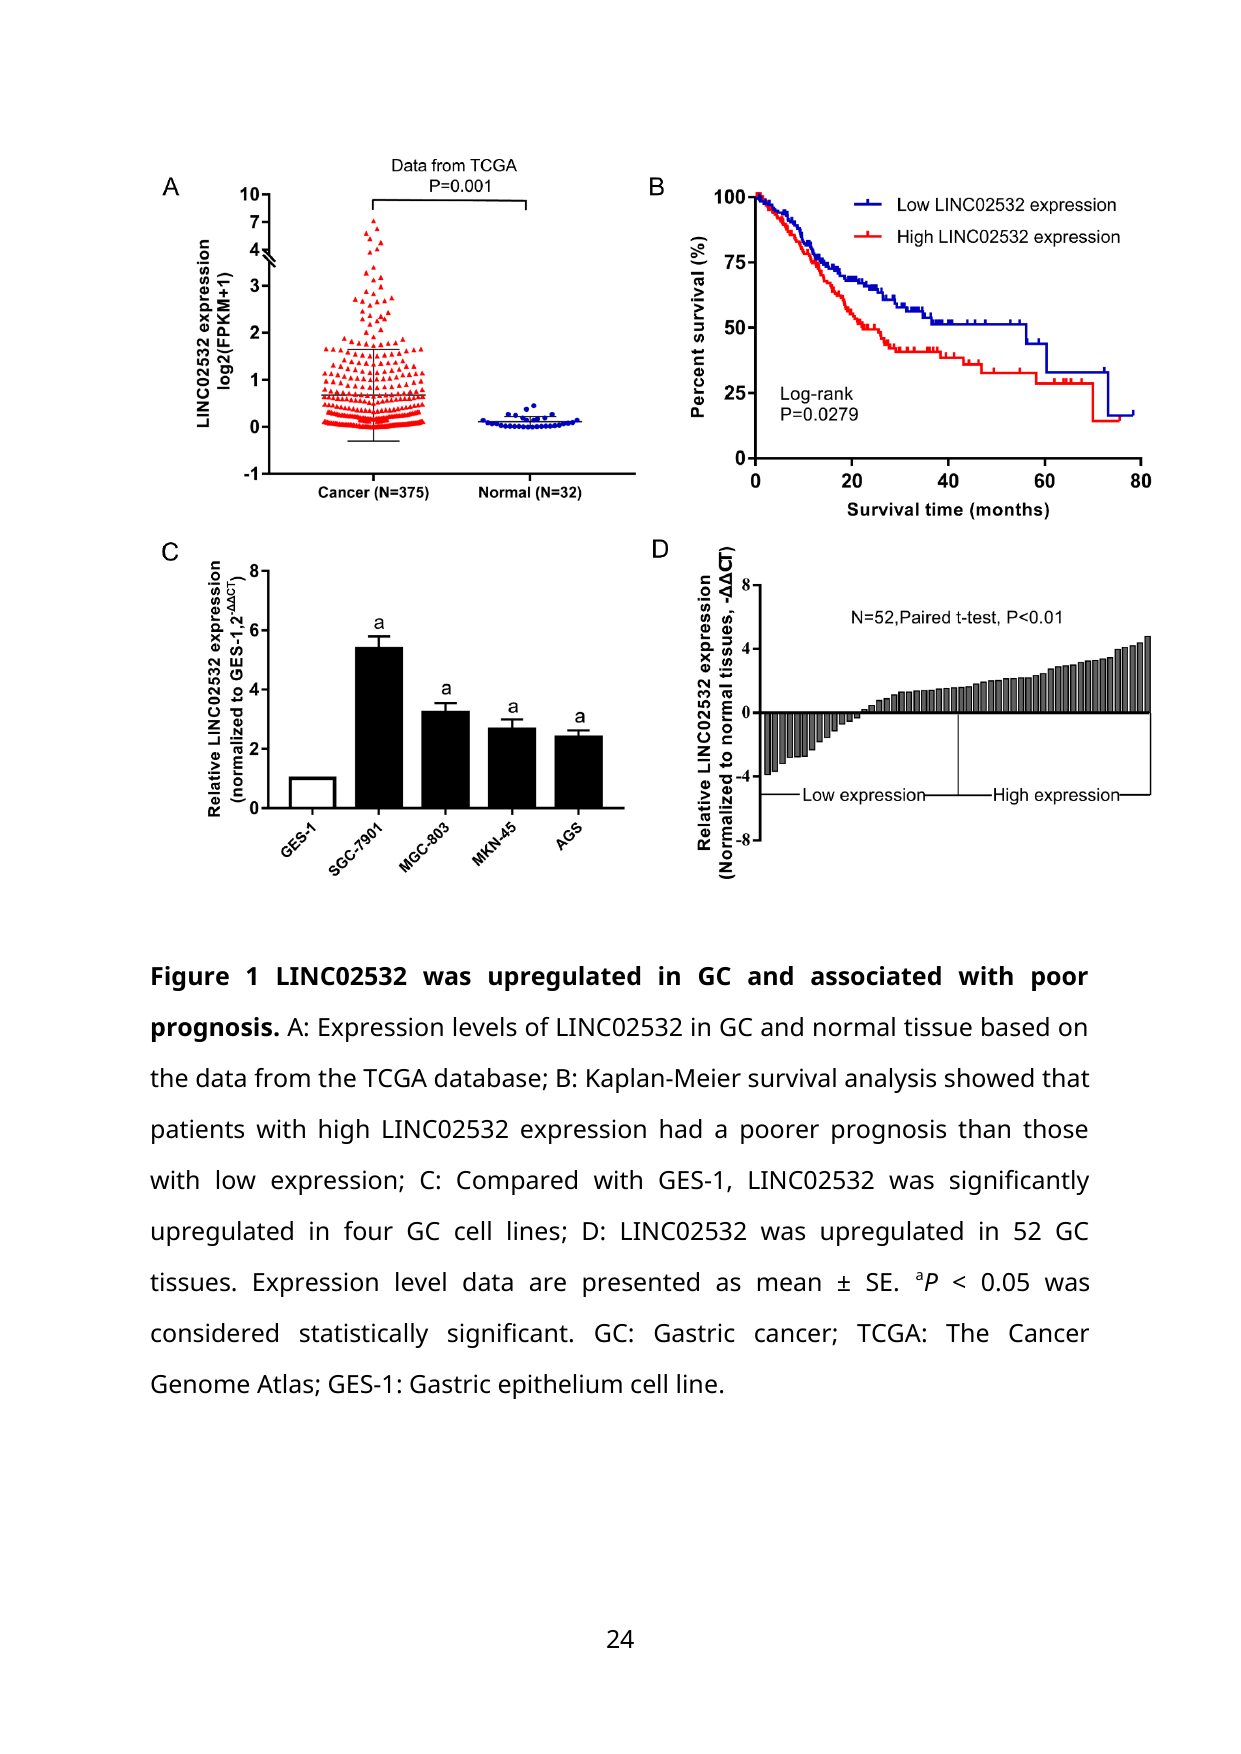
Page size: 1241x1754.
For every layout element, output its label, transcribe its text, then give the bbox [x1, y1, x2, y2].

picture [150, 150, 1158, 891]
text Figure 1 LINC02532 was upregulated in GC and associated with poor prognosis. A: Expression levels of LINC02532 in GC and normal tissue based on the data from the TCGA database; B: Kaplan-Meier survival analysis showed that patients with high LINC02532 expression had a poorer prognosis than those with low expression; C: Compared with GES-1, LINC02532 was significantly upregulated in four GC cell lines; D: LINC02532 was upregulated in 52 GC tissues. Expression level data are presented as mean ± SE. aP < 0.05 was considered statistically significant. GC: Gastric cancer; TCGA: The Cancer Genome Atlas; GES-1: Gastric epithelium cell line. [150, 958, 1090, 1401]
